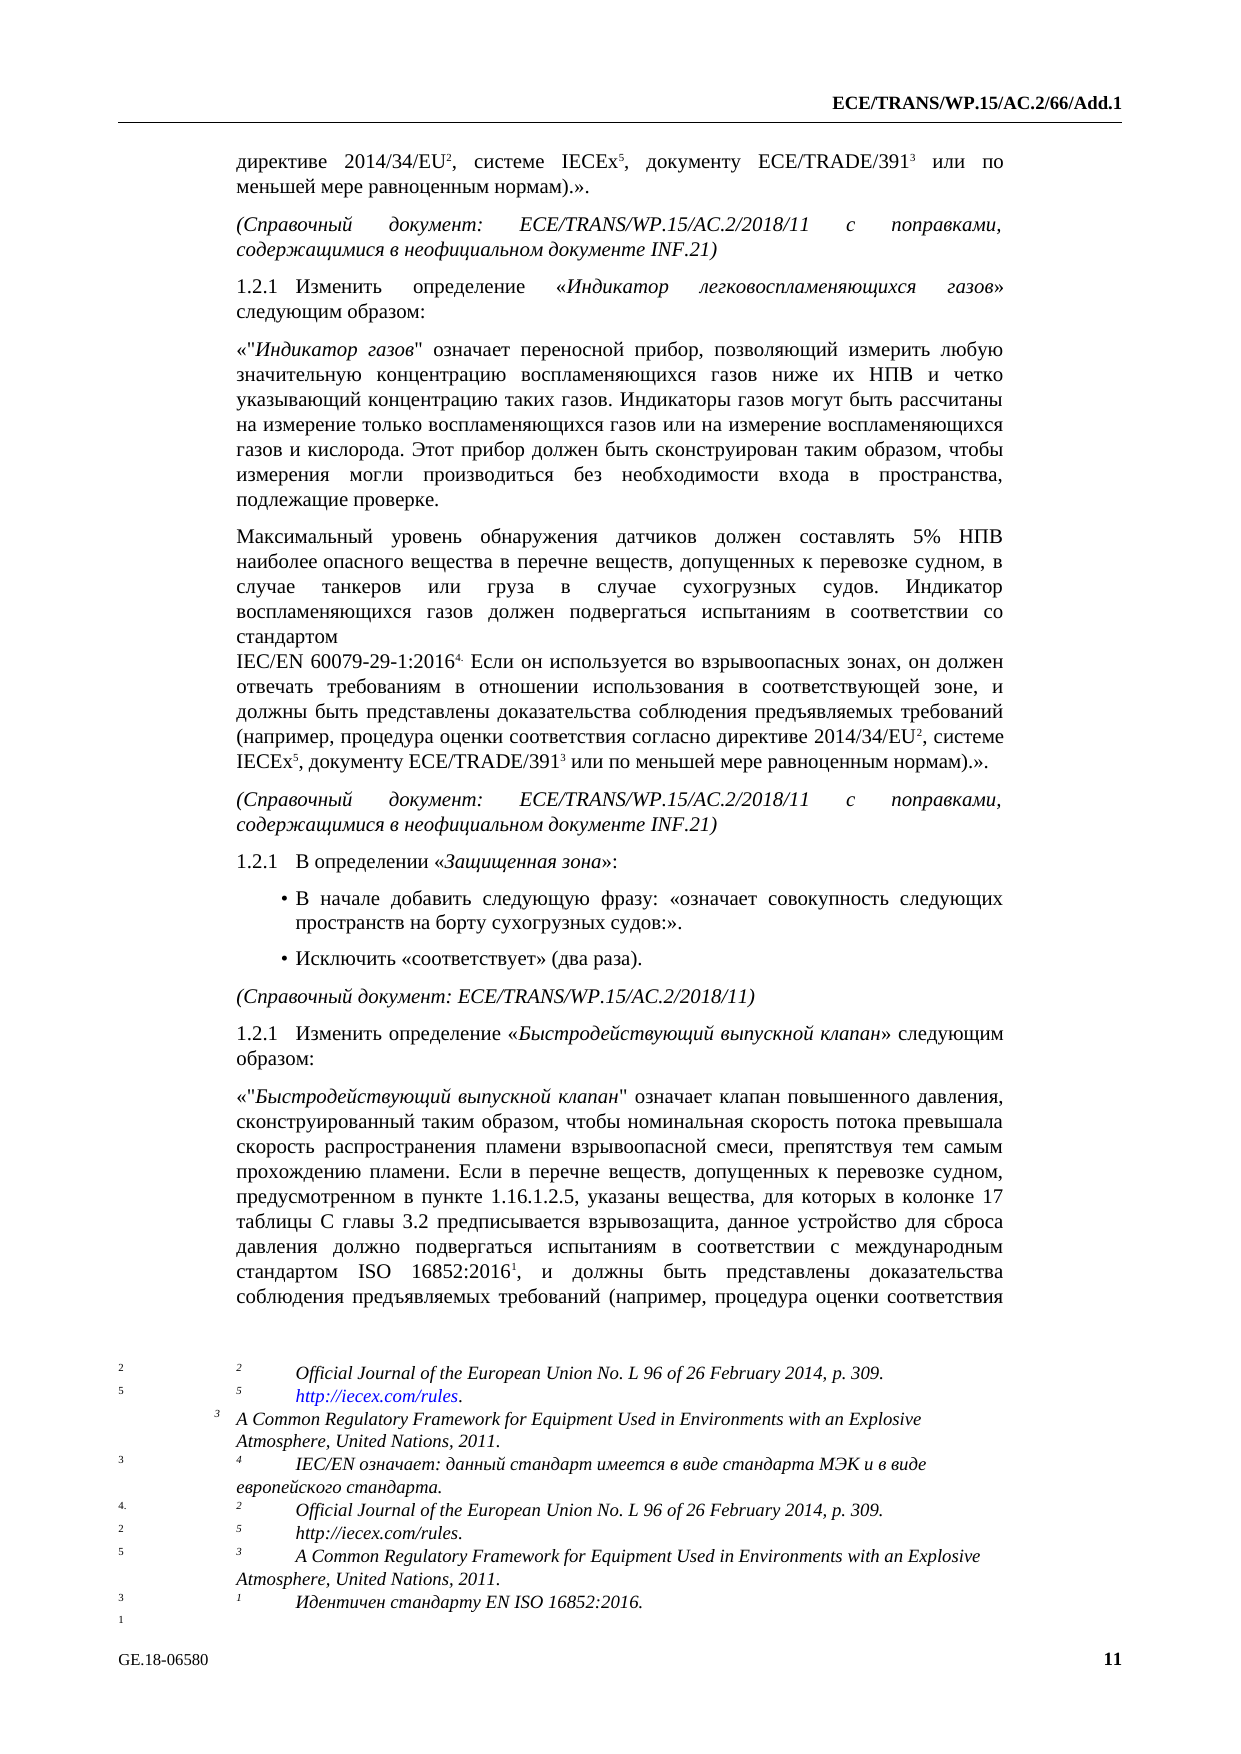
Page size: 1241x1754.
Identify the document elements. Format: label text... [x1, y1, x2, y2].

text (Справочный документ: ECE/TRANS/WP.15/AC.2/2018/11 с поправками, содержащимися в неофициальном документе INF.21) [236, 211, 1004, 261]
text 1.2.1 В определении «Защищенная зона»: [236, 848, 1004, 873]
text Максимальный уровень обнаружения датчиков должен составлять 5% НПВ наиболее опасного вещества в перечне веществ, допущенных к перевозке судном, в случае танкеров или груза в случае сухогрузных судов. Индикатор воспламеняющихся газов должен подвергаться испытаниям в соответствии со стандартом IEC/EN 60079-29-1:20164. Если он используется во взрывоопасных зонах, он должен отвечать требованиям в отношении использования в соответствующей зоне, и должны быть представлены доказательства соблюдения предъявляемых требований (например, процедура оценки соответствия согласно директиве 2014/34/EU2, системе IECEx5, документу ECE/TRADE/3913 или по меньшей мере равноценным нормам).». [236, 523, 1004, 773]
text 1.2.1 Изменить определение «Индикатор легковоспламеняющихся газов» следующим образом: [236, 273, 1004, 323]
text 1.2.1 Изменить определение «Быстродействующий выпускной клапан» следующим образом: [236, 1020, 1004, 1070]
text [236, 148, 1004, 198]
text (Справочный документ: ECE/TRANS/WP.15/AC.2/2018/11 с поправками, содержащимися в неофициальном документе INF.21) [236, 786, 1004, 836]
list В начале добавить следующую фразу: «означает совокупность следующих пространств на борту сухогрузных судов:». [281, 886, 1004, 934]
list Исключить «соответствует» (два раза). [281, 946, 1004, 970]
text (Справочный документ: ECE/TRANS/WP.15/AC.2/2018/11) [236, 983, 1004, 1008]
text «"Индикатор газов" означает переносной прибор, позволяющий измерить любую значительную концентрацию воспламеняющихся газов ниже их НПВ и четко указывающий концентрацию таких газов. Индикаторы газов могут быть рассчитаны на измерение только воспламеняющихся газов или на измерение воспламеняющихся газов и кислорода. Этот прибор должен быть сконструирован таким образом, чтобы измерения могли производиться без необходимости входа в пространства, подлежащие проверке. [236, 336, 1004, 511]
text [236, 1083, 1004, 1308]
